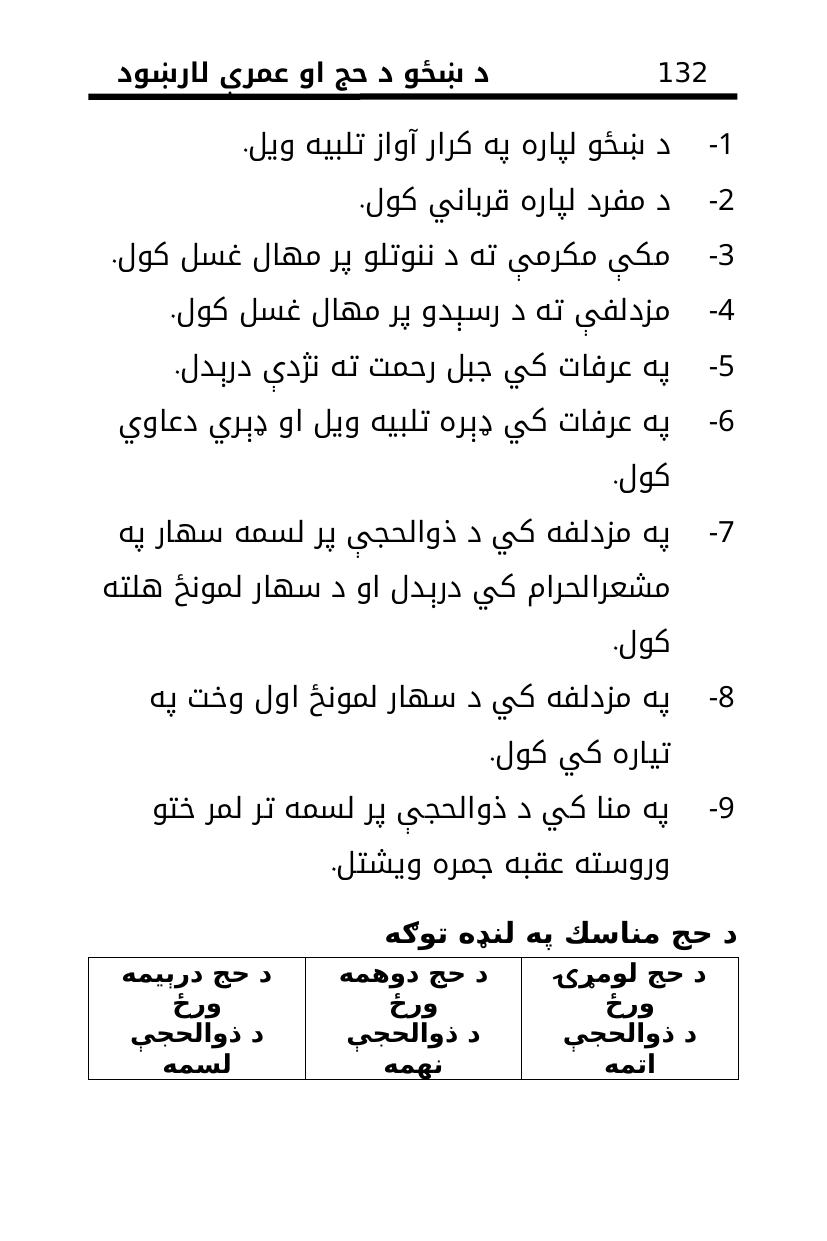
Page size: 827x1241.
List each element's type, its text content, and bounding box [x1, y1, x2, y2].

list مکې مکرمې ته د ننوتلو پر مهال غسل کول. [89, 228, 708, 283]
text د حج مناسك په لنډه توګه [89, 917, 738, 951]
list په منا کي د ذوالحجې پر لسمه تر لمر ختو وروسته عقبه جمره ويشتل. [89, 781, 708, 892]
table_header د حج دوهمه ورځ د ذوالحجې نهمه [306, 958, 521, 1079]
table_header د حج لومړۍ ورځ د ذوالحجې اتمه [522, 958, 738, 1079]
table_header د حج درېيمه ورځ د ذوالحجې لسمه [89, 958, 305, 1079]
list په مزدلفه کي د سهار لمونځ اول وخت په تياره کي کول. [89, 671, 708, 781]
list په عرفات کي ډېره تلبيه ويل او ډېري دعاوي کول. [89, 394, 708, 504]
list په مزدلفه کي د ذوالحجې پر لسمه سهار په مشعرالحرام کي درېدل او د سهار لمونځ هلته کول. [89, 504, 708, 671]
list مزدلفې ته د رسېدو پر مهال غسل کول. [89, 283, 708, 339]
list د ښځو لپاره په کرار آواز تلبيه ويل. [89, 117, 708, 173]
list په عرفات کي جبل رحمت ته نژدې درېدل. [89, 339, 708, 394]
list د مفرد لپاره قرباني کول. [89, 173, 708, 228]
